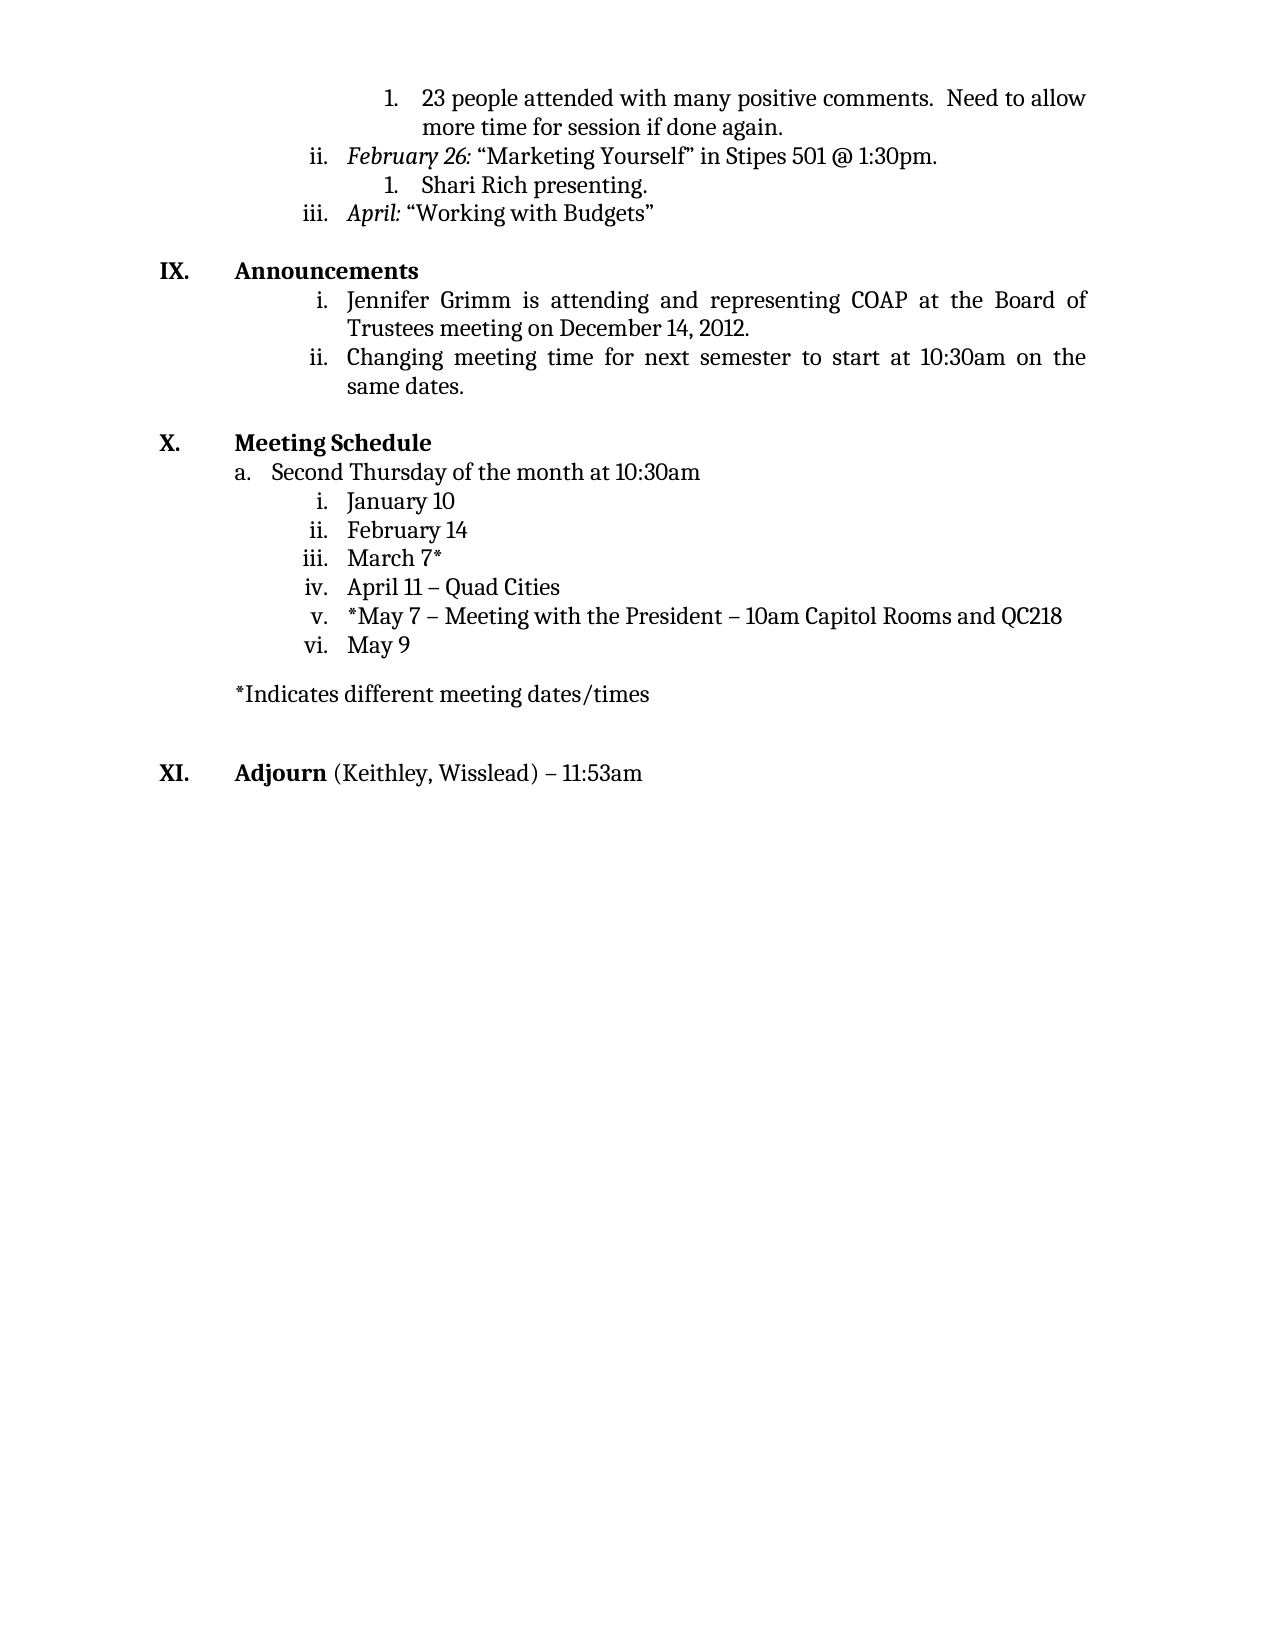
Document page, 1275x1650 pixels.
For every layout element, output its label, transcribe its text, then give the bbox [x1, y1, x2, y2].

list April: “Working with Budgets” [328, 199, 1087, 228]
list January 10 [328, 487, 1087, 516]
list March 7* [328, 544, 1087, 573]
list Second Thursday of the month at 10:30am [234, 458, 1087, 487]
list February 14 [328, 516, 1087, 544]
list 23 people attended with many positive comments. Need to allow more time for session if done again. [384, 84, 1087, 142]
list Changing meeting time for next semester to start at 10:30am on the same dates. [328, 343, 1087, 401]
list February 26: “Marketing Yourself” in Stipes 501 @ 1:30pm. [328, 142, 1087, 171]
list Adjourn (Keithley, Wisslead) – 11:53am [159, 758, 1087, 787]
list Announcements [159, 257, 1087, 286]
list Shari Rich presenting. [384, 171, 1087, 199]
list Meeting Schedule [159, 429, 1087, 458]
list *May 7 – Meeting with the President – 10am Capitol Rooms and QC218 [328, 602, 1087, 631]
list Jennifer Grimm is attending and representing COAP at the Board of Trustees meeting on December 14, 2012. [328, 286, 1087, 343]
list May 9 [328, 631, 1087, 659]
text *Indicates different meeting dates/times [234, 680, 1087, 709]
list April 11 – Quad Cities [328, 573, 1087, 602]
